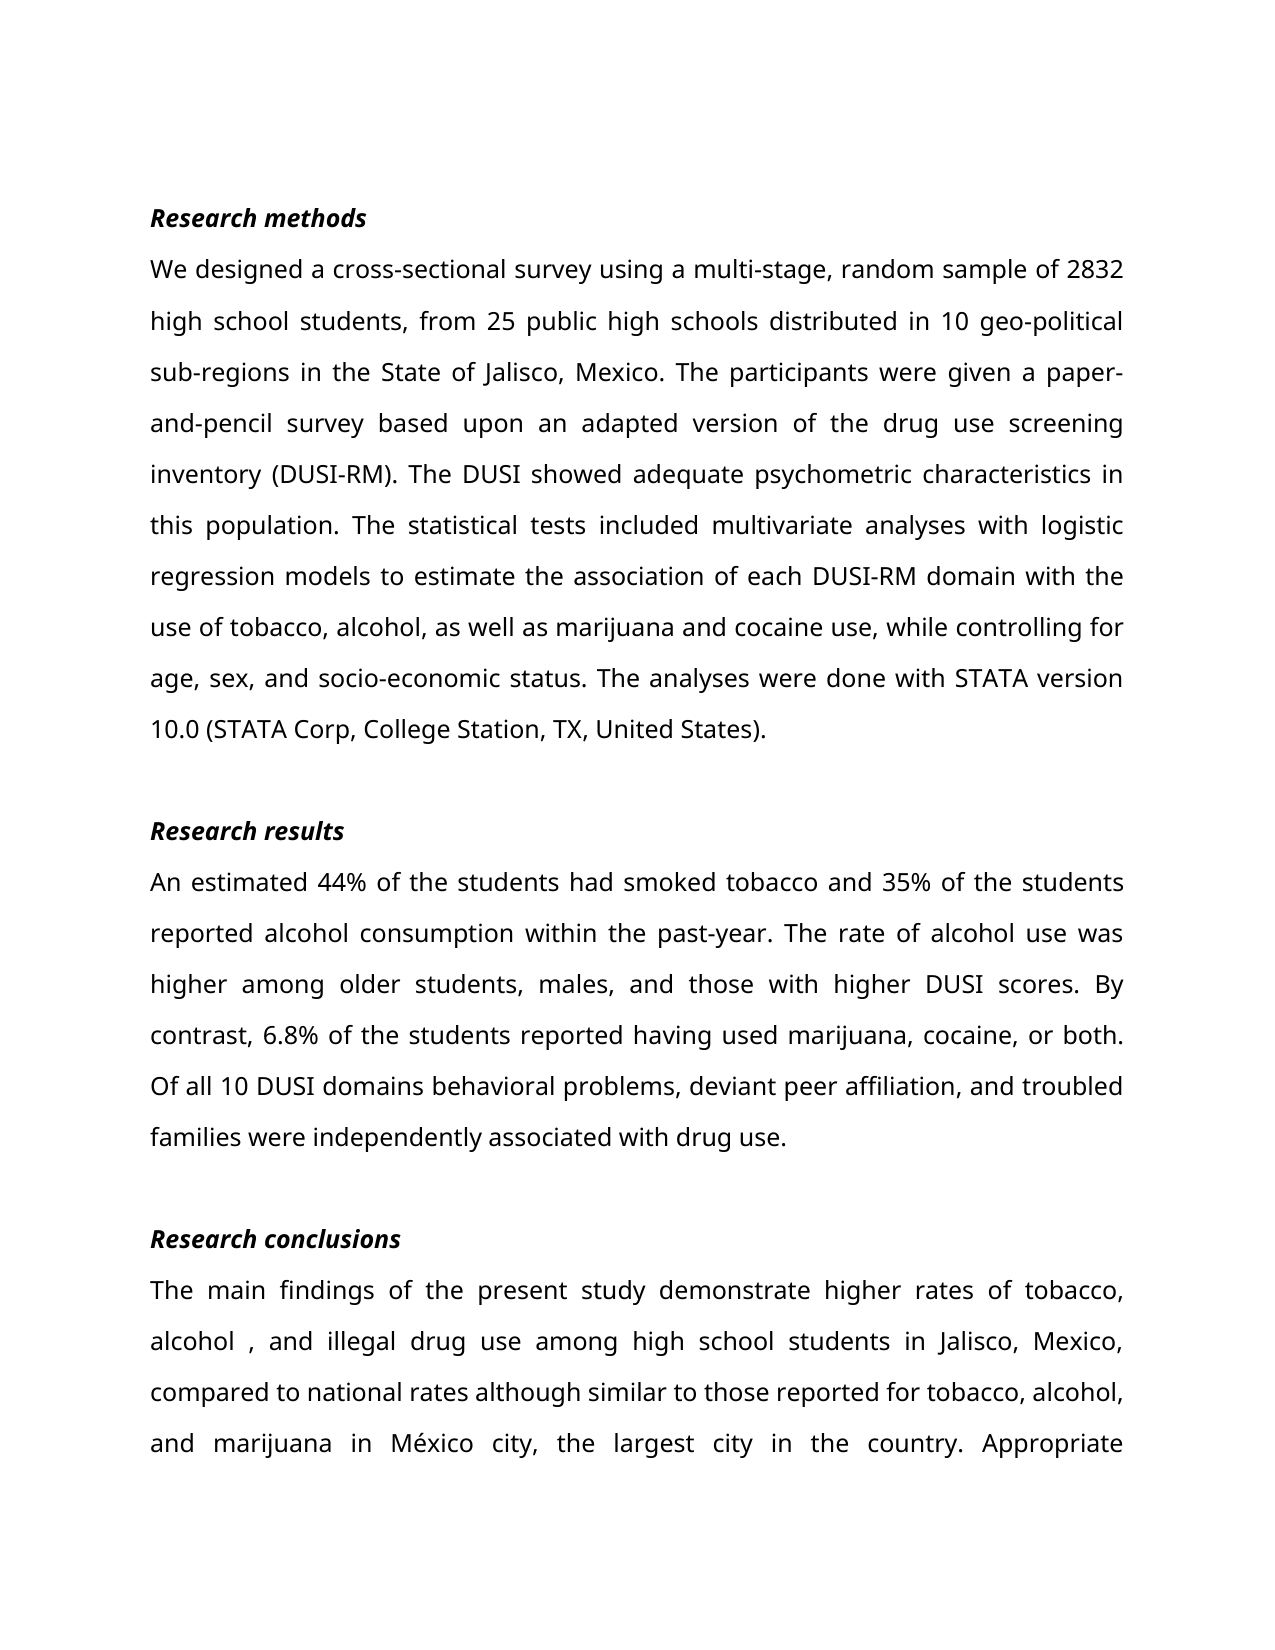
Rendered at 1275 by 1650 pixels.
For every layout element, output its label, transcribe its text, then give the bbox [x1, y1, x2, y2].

text We designed a cross-sectional survey using a multi-stage, random sample of 2832 high school students, from 25 public high schools distributed in 10 geo-political sub-regions in the State of Jalisco, Mexico. The participants were given a paper-and-pencil survey based upon an adapted version of the drug use screening inventory (DUSI-RM). The DUSI showed adequate psychometric characteristics in this population. The statistical tests included multivariate analyses with logistic regression models to estimate the association of each DUSI-RM domain with the use of tobacco, alcohol, as well as marijuana and cocaine use, while controlling for age, sex, and socio-economic status. The analyses were done with STATA version 10.0 (STATA Corp, College Station, TX, United States). [150, 252, 1125, 746]
text An estimated 44% of the students had smoked tobacco and 35% of the students reported alcohol consumption within the past-year. The rate of alcohol use was higher among older students, males, and those with higher DUSI scores. By contrast, 6.8% of the students reported having used marijuana, cocaine, or both. Of all 10 DUSI domains behavioral problems, deviant peer affiliation, and troubled families were independently associated with drug use. [150, 864, 1125, 1154]
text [150, 1273, 1125, 1460]
text Research results [150, 813, 1125, 848]
text Research conclusions [150, 1222, 1125, 1256]
text Research methods [150, 201, 1125, 235]
